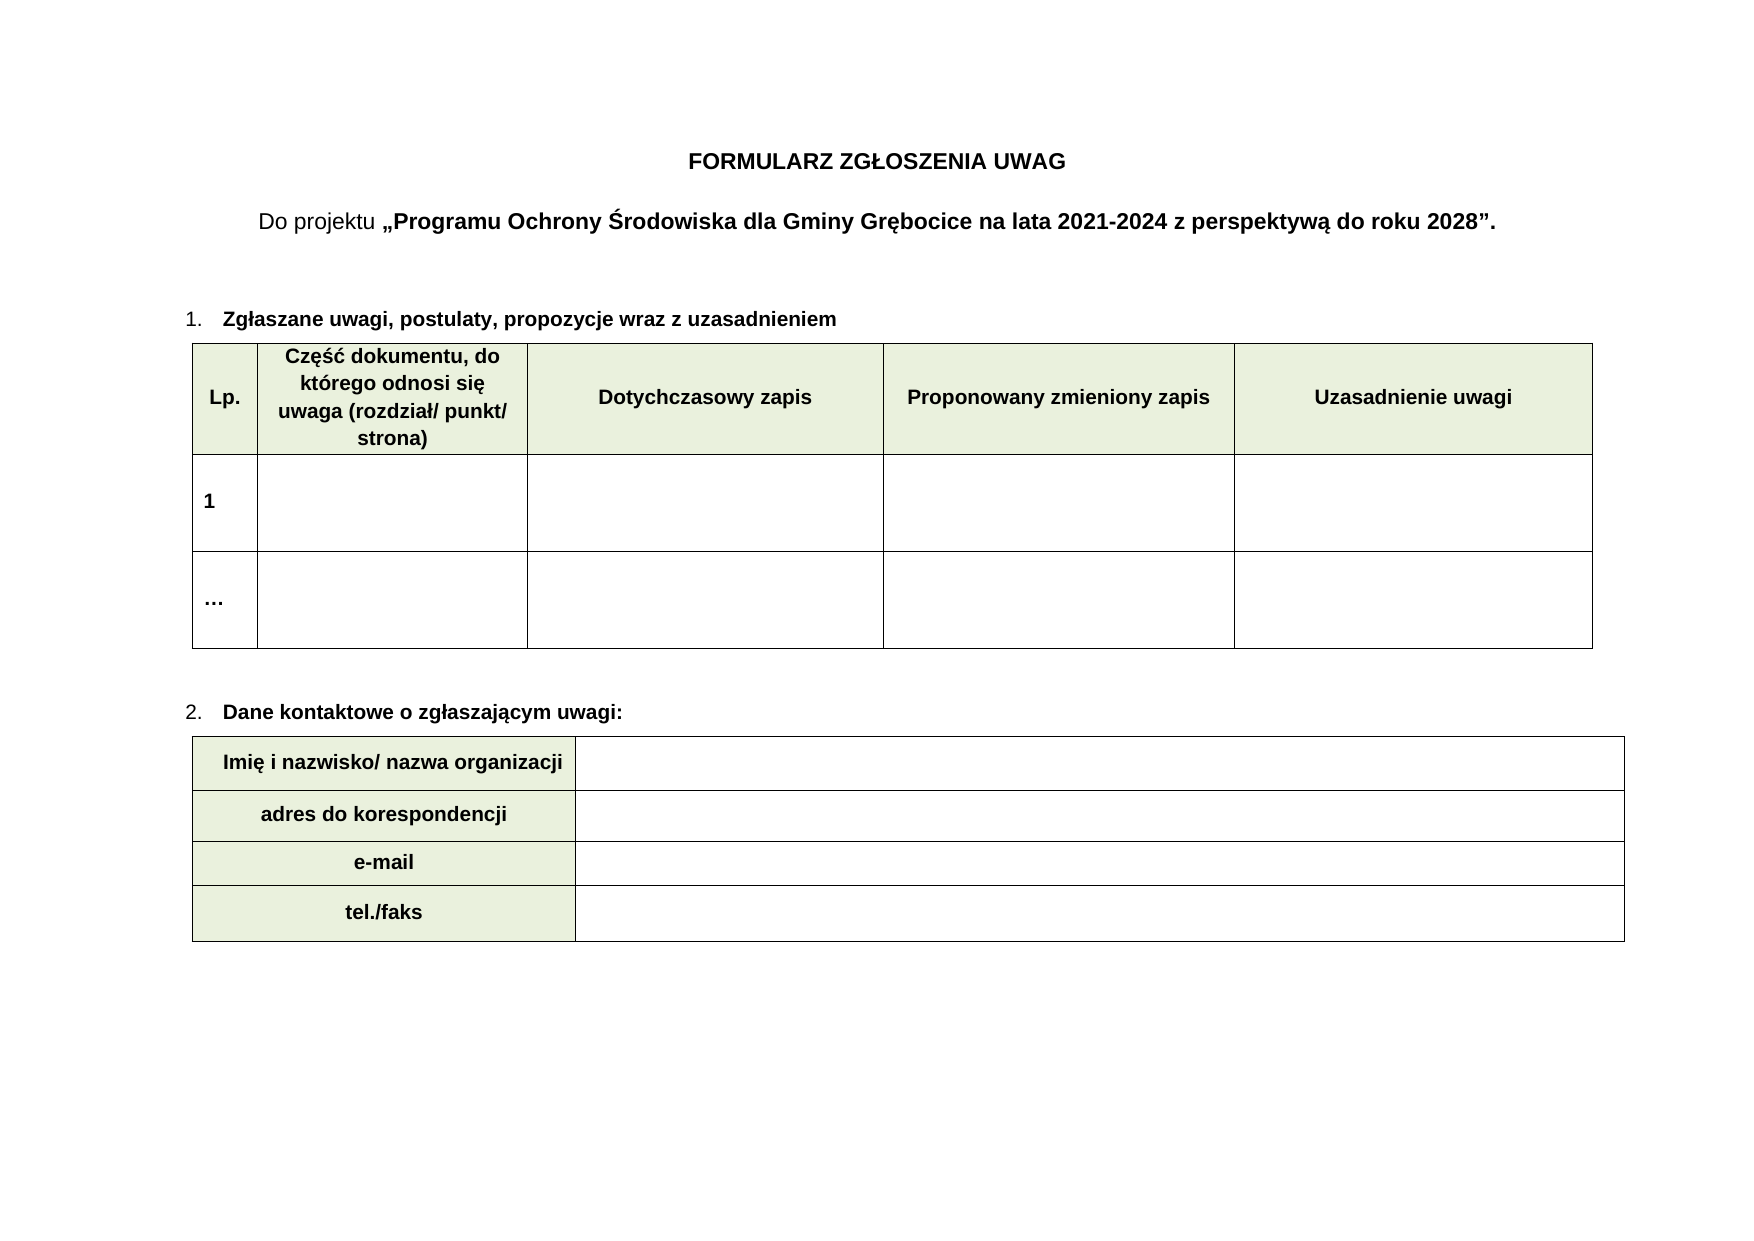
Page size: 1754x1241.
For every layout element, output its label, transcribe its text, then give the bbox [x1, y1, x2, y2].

table_cell [1235, 455, 1592, 551]
list Zgłaszane uwagi, postulaty, propozycje wraz z uzasadnieniem [185, 307, 1606, 331]
table_cell e-mail [193, 842, 575, 885]
table_cell [576, 886, 1624, 941]
table_header [576, 737, 1624, 790]
text Do projektu „Programu Ochrony Środowiska dla Gminy Grębocice na lata 2021-2024 z perspektywą do roku 2028”. [148, 208, 1606, 234]
text FORMULARZ ZGŁOSZENIA UWAG [148, 148, 1606, 174]
table_cell 1 [193, 455, 257, 551]
table_cell [884, 455, 1234, 551]
table_header Lp. [193, 344, 257, 454]
list Dane kontaktowe o zgłaszającym uwagi: [185, 700, 1606, 724]
table_header Imię i nazwisko/ nazwa organizacji [193, 737, 575, 790]
table_cell [258, 552, 527, 648]
table_cell tel./faks [193, 886, 575, 941]
table_header Dotychczasowy zapis [528, 344, 883, 454]
table_cell [528, 455, 883, 551]
table_header Uzasadnienie uwagi [1235, 344, 1592, 454]
table_cell [576, 842, 1624, 885]
table_header Część dokumentu, do którego odnosi się uwaga (rozdział/ punkt/ strona) [258, 344, 527, 454]
table_cell [1235, 552, 1592, 648]
table_cell [576, 791, 1624, 841]
table_cell [258, 455, 527, 551]
table_header Proponowany zmieniony zapis [884, 344, 1234, 454]
table_cell … [193, 552, 257, 648]
table_cell [528, 552, 883, 648]
table_cell [884, 552, 1234, 648]
table_cell adres do korespondencji [193, 791, 575, 841]
